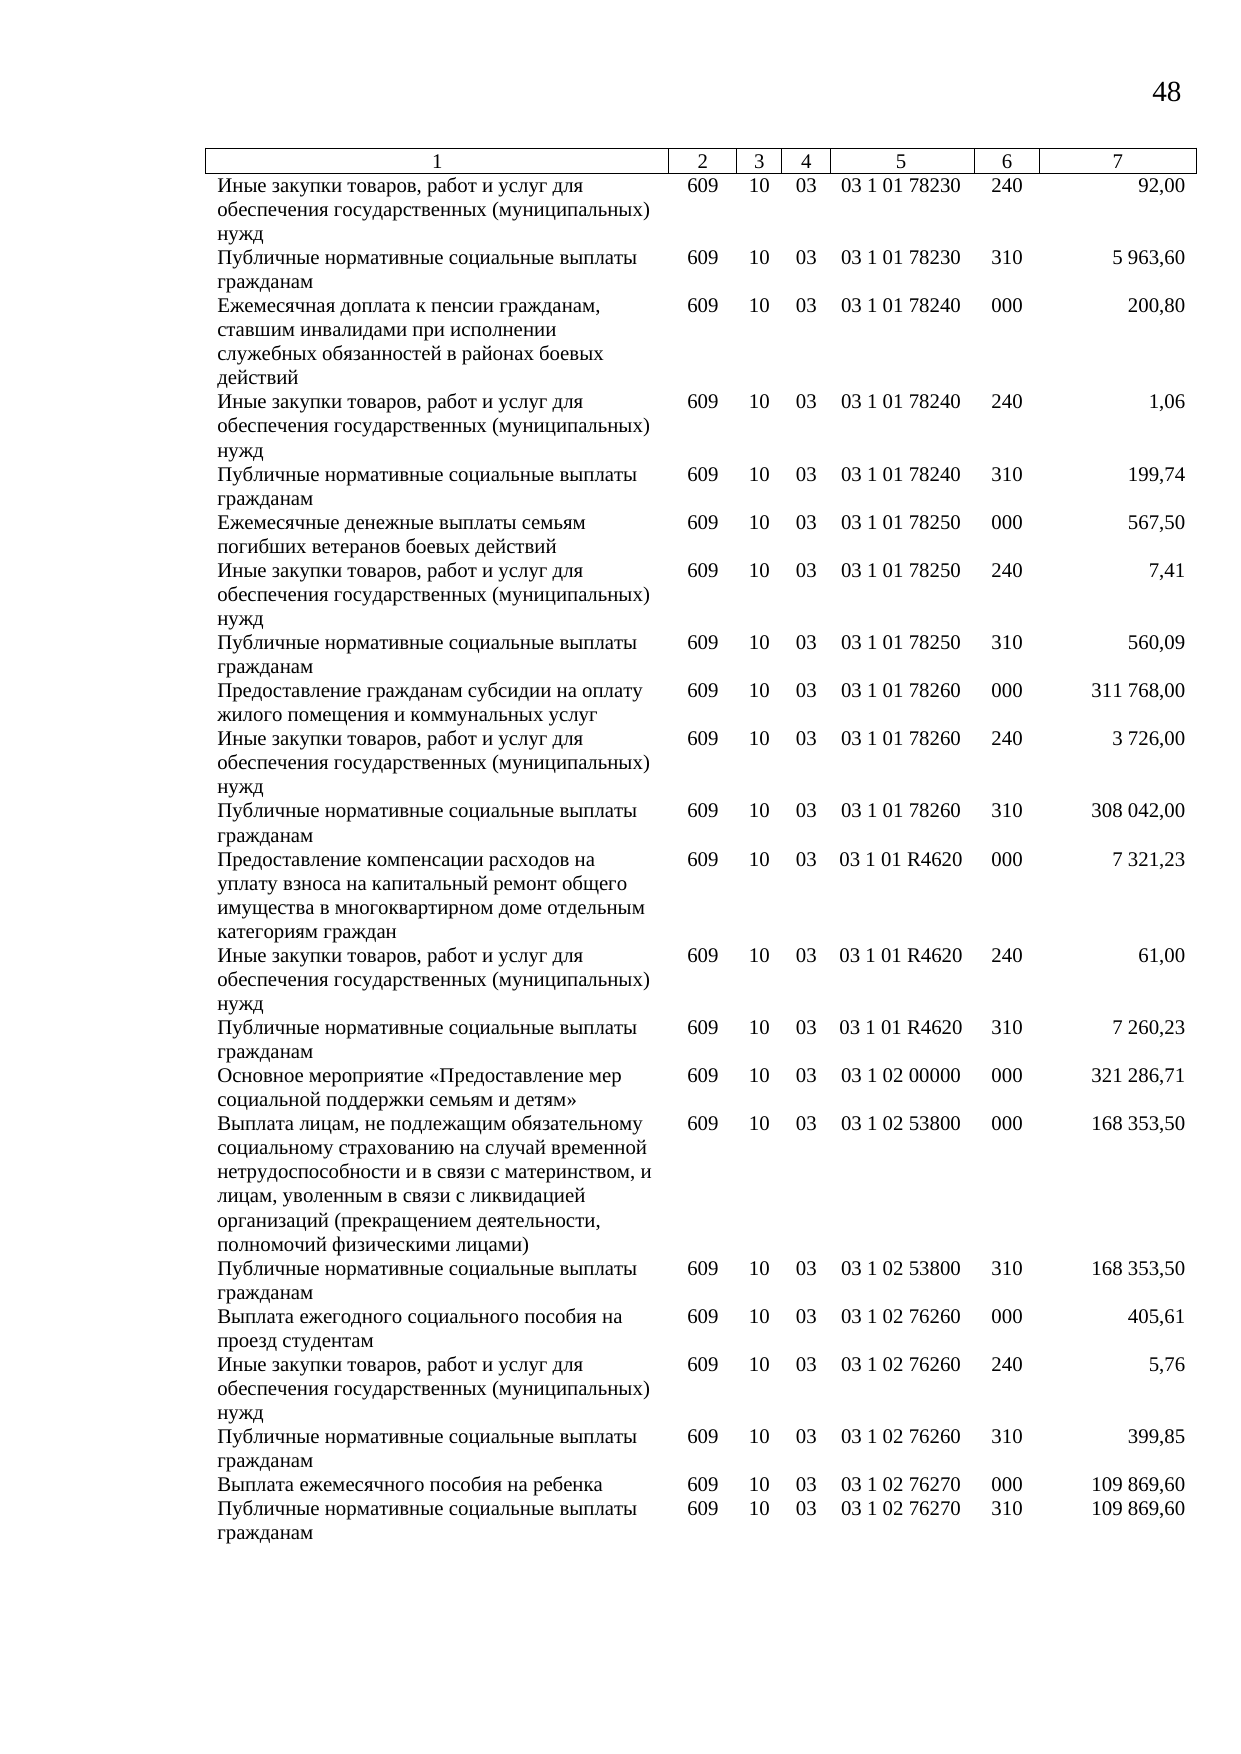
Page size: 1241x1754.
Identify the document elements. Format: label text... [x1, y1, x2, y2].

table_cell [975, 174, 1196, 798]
table_header 5 [831, 149, 974, 173]
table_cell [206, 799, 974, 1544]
table_header 4 [782, 149, 830, 173]
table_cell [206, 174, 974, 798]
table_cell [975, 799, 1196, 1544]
table_header 6 [975, 149, 1039, 173]
table_header 3 [737, 149, 781, 173]
table_header 1 [206, 149, 668, 173]
table_header 7 [1040, 149, 1196, 173]
table_header 2 [669, 149, 736, 173]
